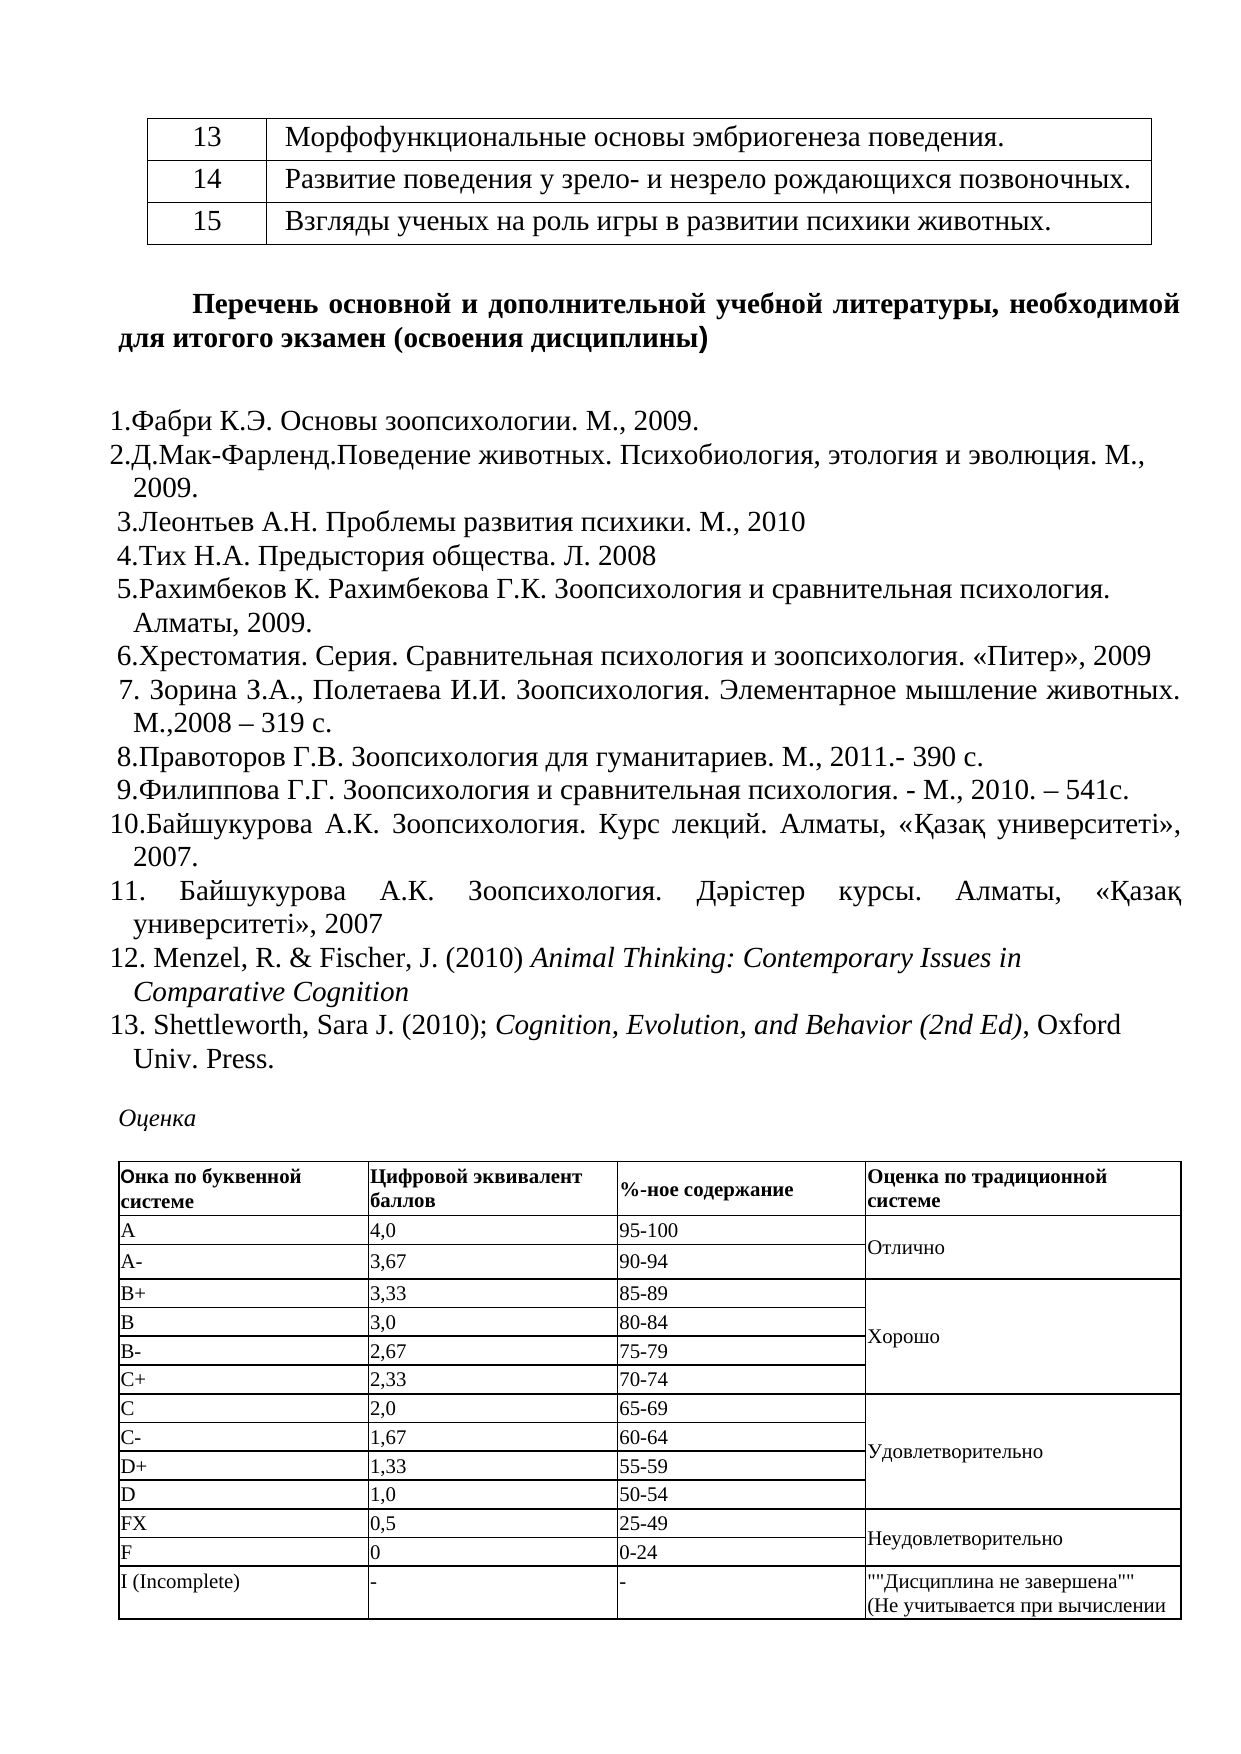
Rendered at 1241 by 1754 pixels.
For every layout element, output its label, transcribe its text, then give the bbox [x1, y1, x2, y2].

table_header Онка по буквенной системе [120, 1162, 368, 1215]
table_cell 55-59 [618, 1452, 865, 1479]
text 12. Menzel, R. & Fischer, J. (2010) Animal Thinking: Contemporary Issues in Comparative Cognition [109, 940, 1175, 1007]
table_cell 1,67 [369, 1423, 617, 1450]
text 13. Shettleworth, Sara J. (2010); Cognition, Evolution, and Behavior (2nd Ed), Oxford Univ. Press. [109, 1007, 1175, 1074]
table_cell Развитие поведения у зрело- и незрело рождающихся позвоночных. [267, 161, 1151, 202]
table_cell 15 [148, 203, 266, 244]
table_header Цифровой эквивалент баллов [369, 1162, 617, 1215]
table_cell D [120, 1481, 368, 1508]
table_cell D+ [120, 1452, 368, 1479]
table_cell - [369, 1567, 617, 1618]
table_cell 13 [148, 119, 266, 160]
table_cell B+ [120, 1280, 368, 1307]
table_cell 60-64 [618, 1423, 865, 1450]
table_cell F [120, 1538, 368, 1565]
table_cell 95-100 [618, 1216, 865, 1243]
text Перечень основной и дополнительной учебной литературы, необходимой для итогого экзамен (освоения дисциплины) [118, 286, 1181, 353]
text 10.Байшукурова А.К. Зоопсихология. Курс лекций. Алматы, «Қазақ университеті», 2007. [109, 806, 1181, 873]
table_cell 3,0 [369, 1308, 617, 1335]
table_cell 0,5 [369, 1510, 617, 1537]
table_cell C+ [120, 1366, 368, 1393]
table_cell C- [120, 1423, 368, 1450]
table_cell B [120, 1308, 368, 1335]
table_cell Хорошо [866, 1280, 1180, 1393]
table_cell Отлично [866, 1216, 1180, 1278]
table_header %-ное содержание [618, 1162, 865, 1215]
table_cell A- [120, 1245, 368, 1278]
table_cell 0-24 [618, 1538, 865, 1565]
text 2.Д.Мак-Фарленд.Поведение животных. Психобиология, этология и эволюция. М., 2009. [109, 437, 1175, 504]
table_cell B- [120, 1337, 368, 1364]
text Оценка [118, 1103, 1181, 1132]
subtitle 1.Фабри К.Э. Основы зоопсихологии. М., 2009. [109, 403, 1175, 437]
text 5.Рахимбеков К. Рахимбекова Г.К. Зоопсихология и сравнительная психология. Алматы, 2009. [109, 571, 1181, 638]
table_cell I (Incomplete) [120, 1567, 368, 1618]
table_cell 75-79 [618, 1337, 865, 1364]
table_cell 14 [148, 161, 266, 202]
table_cell 25-49 [618, 1510, 865, 1537]
text 7. Зорина З.А., Полетаева И.И. Зоопсихология. Элементарное мышление животных. М.,2008 – 319 с. [109, 672, 1181, 739]
table_cell 3,67 [369, 1245, 617, 1278]
table_cell C [120, 1395, 368, 1422]
table_cell 90-94 [618, 1245, 865, 1278]
table_cell Удовлетворительно [866, 1395, 1180, 1508]
table_cell Неудовлетворительно [866, 1510, 1180, 1565]
table_cell 4,0 [369, 1216, 617, 1243]
table_cell 2,0 [369, 1395, 617, 1422]
table_cell 1,33 [369, 1452, 617, 1479]
table_cell 2,33 [369, 1366, 617, 1393]
table_cell 65-69 [618, 1395, 865, 1422]
table_cell 85-89 [618, 1280, 865, 1307]
table_cell 1,0 [369, 1481, 617, 1508]
table_cell 2,67 [369, 1337, 617, 1364]
table_cell 0 [369, 1538, 617, 1565]
text 3.Леонтьев А.Н. Проблемы развития психики. М., 2010 [109, 504, 1099, 538]
table_cell 3,33 [369, 1280, 617, 1307]
table_cell - [618, 1567, 865, 1618]
table_cell 70-74 [618, 1366, 865, 1393]
text 8.Правоторов Г.В. Зоопсихология для гуманитариев. М., 2011.- 390 с. [109, 739, 1181, 772]
text 11. Байшукурова А.К. Зоопсихология. Дәрістер курсы. Алматы, «Қазақ университеті», 2007 [109, 873, 1181, 940]
text 4.Тих Н.А. Предыстория общества. Л. 2008 [109, 538, 1181, 571]
table_cell Морфофункциональные основы эмбриогенеза поведения. [267, 119, 1151, 160]
text 9.Филиппова Г.Г. Зоопсихология и сравнительная психология. - М., 2010. – 541с. [109, 772, 1181, 806]
table_cell A [120, 1216, 368, 1243]
table_header Оценка по традиционной системе [866, 1162, 1180, 1215]
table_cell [866, 1567, 1180, 1618]
table_cell 80-84 [618, 1308, 865, 1335]
table_cell FX [120, 1510, 368, 1537]
text 6.Хрестоматия. Серия. Сравнительная психология и зоопсихология. «Питер», 2009 [109, 638, 1181, 672]
table_cell 50-54 [618, 1481, 865, 1508]
table_cell Взгляды ученых на роль игры в развитии психики животных. [267, 203, 1151, 244]
